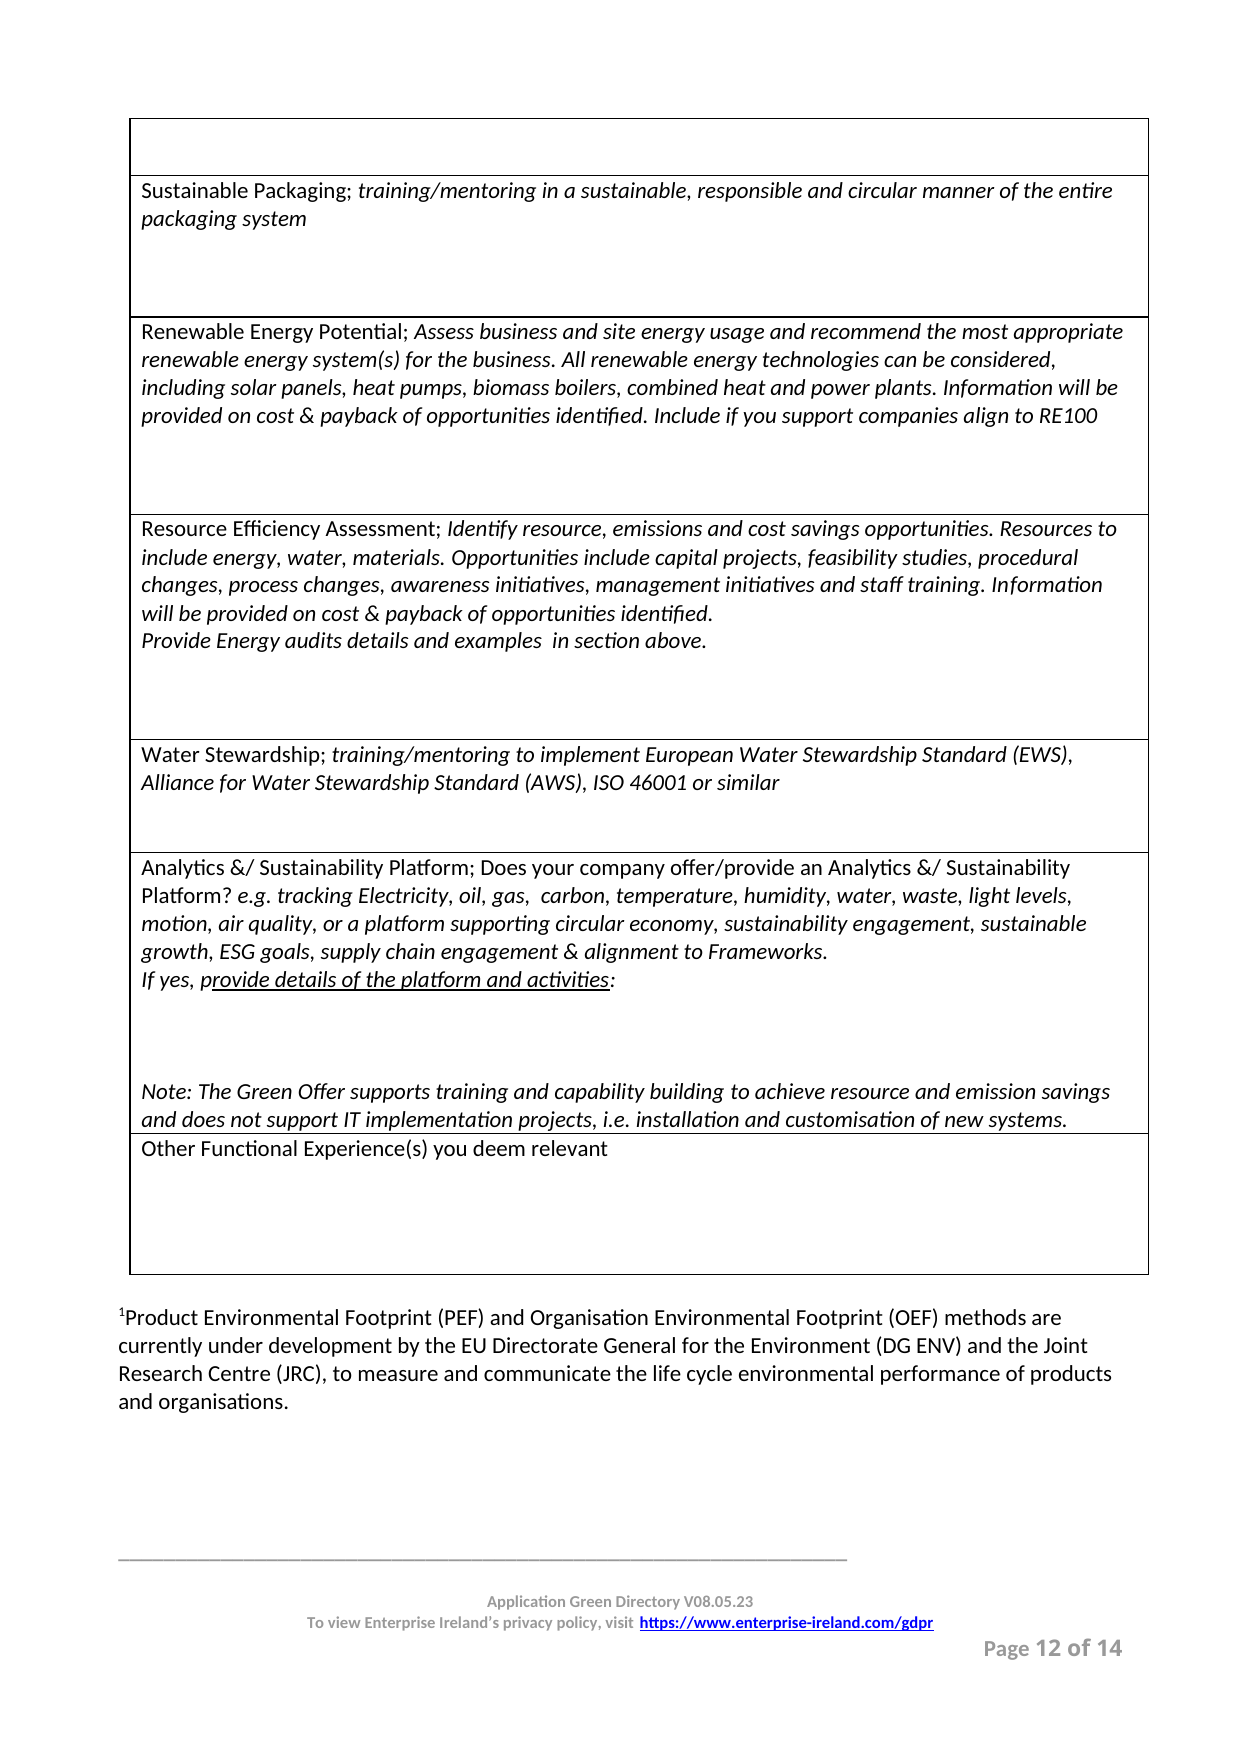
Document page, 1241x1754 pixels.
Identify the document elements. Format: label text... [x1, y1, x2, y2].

table_cell Water Stewardship; training/mentoring to implement European Water Stewardship Standard (EWS), Alliance for Water Stewardship Standard (AWS), ISO 46001 or similar [131, 740, 1148, 852]
table_cell Renewable Energy Potential; Assess business and site energy usage and recommend the most appropriate renewable energy system(s) for the business. All renewable energy technologies can be considered, including solar panels, heat pumps, biomass boilers, combined heat and power plants. Information will be provided on cost & payback of opportunities identified. Include if you support companies align to RE100 [131, 318, 1148, 513]
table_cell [131, 119, 1148, 175]
table_cell Other Functional Experience(s) you deem relevant [131, 1134, 1148, 1274]
table_cell Resource Efficiency Assessment; Identify resource, emissions and cost savings opportunities. Resources to include energy, water, materials. Opportunities include capital projects, feasibility studies, procedural changes, process changes, awareness initiatives, management initiatives and staff training. Information will be provided on cost & payback of opportunities identified. Provide Energy audits details and examples in section above. [131, 515, 1148, 739]
table_cell Analytics &/ Sustainability Platform; Does your company offer/provide an Analytics &/ Sustainability Platform? e.g. tracking Electricity, oil, gas, carbon, temperature, humidity, water, waste, light levels, motion, air quality, or a platform supporting circular economy, sustainability engagement, sustainable growth, ESG goals, supply chain engagement & alignment to Frameworks. If yes, provide details of the platform and activities: Note: The Green Offer supports training and capability building to achieve resource and emission savings and does not support IT implementation projects, i.e. installation and customisation of new systems. [131, 853, 1148, 1133]
text 1Product Environmental Footprint (PEF) and Organisation Environmental Footprint (OEF) methods are currently under development by the EU Directorate General for the Environment (DG ENV) and the Joint Research Centre (JRC), to measure and communicate the life cycle environmental performance of products and organisations. [118, 1303, 1122, 1415]
table_cell Sustainable Packaging; training/mentoring in a sustainable, responsible and circular manner of the entire packaging system [131, 176, 1148, 316]
